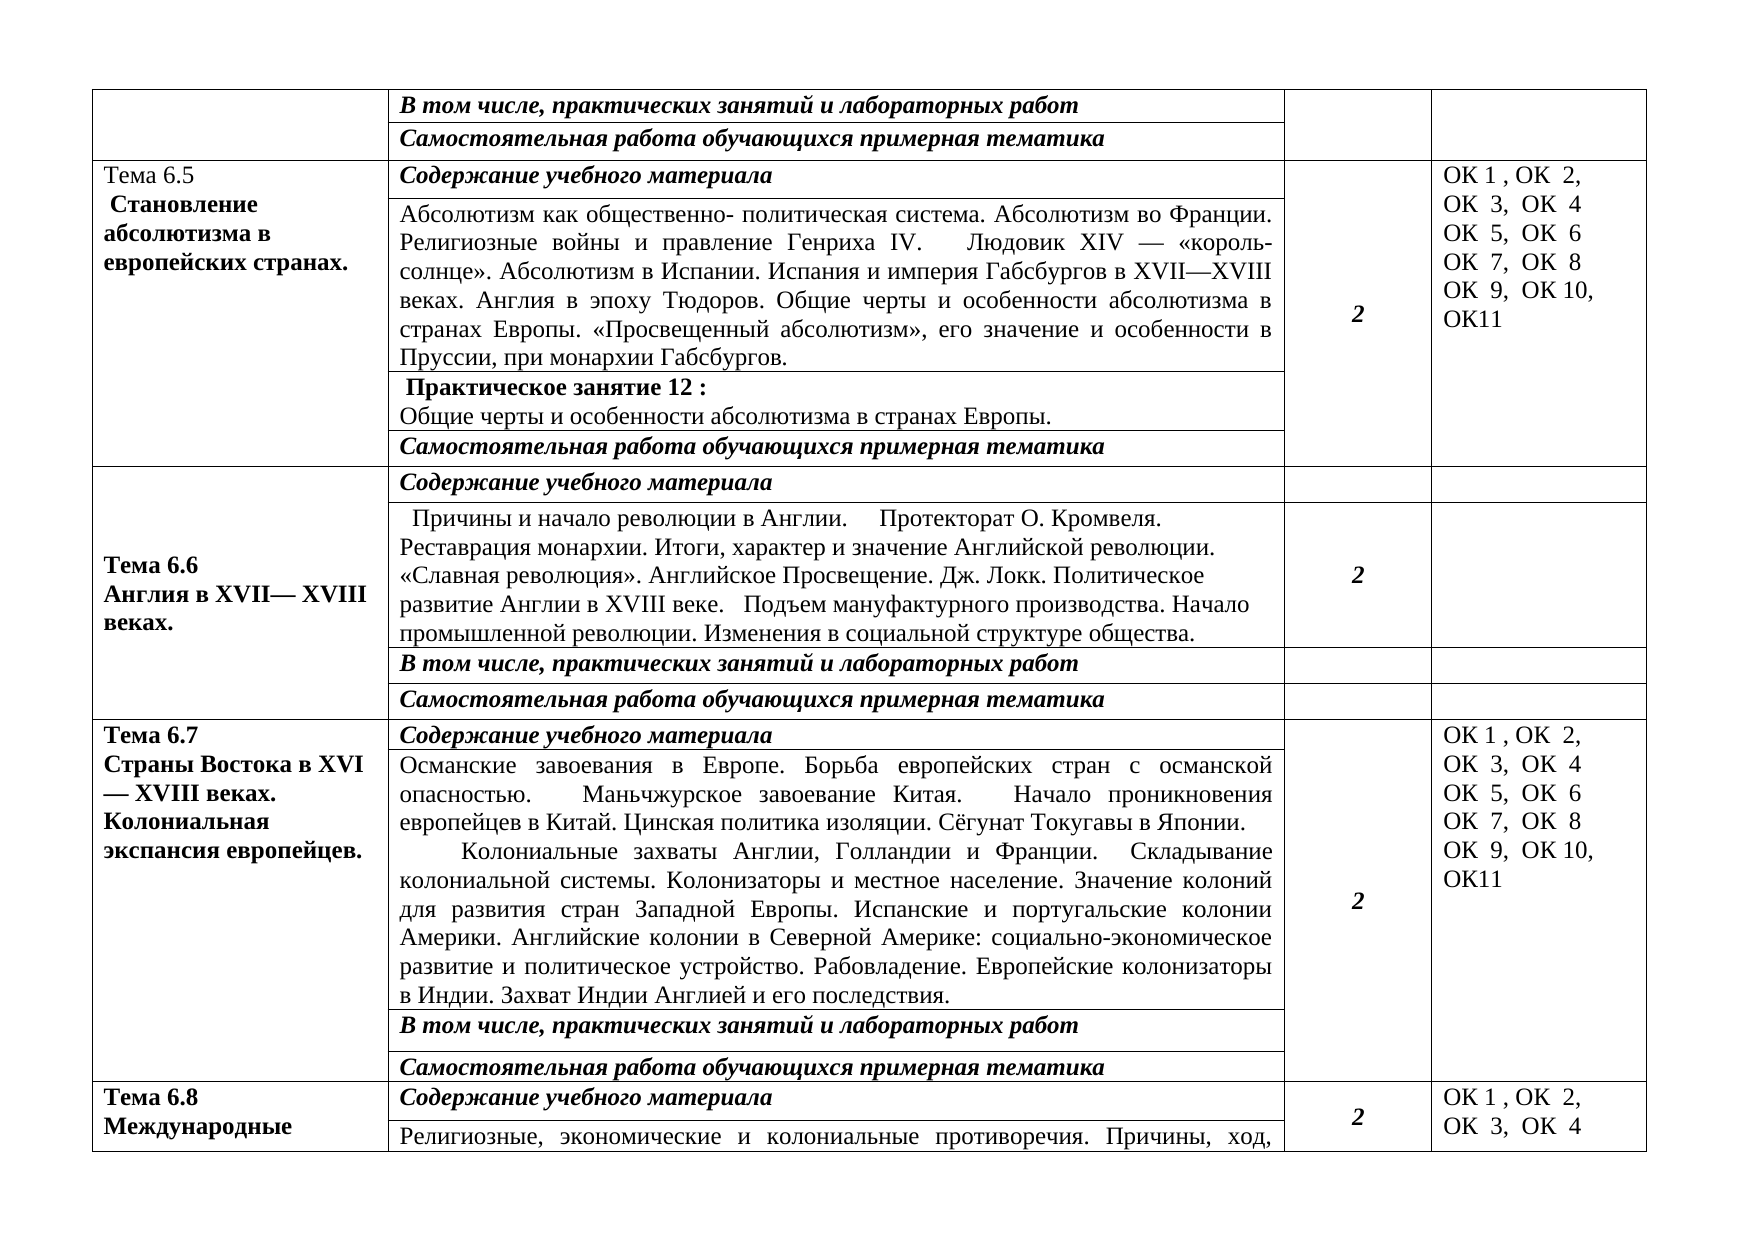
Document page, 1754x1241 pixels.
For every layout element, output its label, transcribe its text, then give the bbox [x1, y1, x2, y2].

table_cell В том числе, практических занятий и лабораторных работ [389, 648, 1284, 683]
table_cell 2 [1285, 503, 1431, 647]
table_cell 2 [1285, 720, 1431, 1081]
table_cell В том числе, практических занятий и лабораторных работ [389, 1010, 1284, 1051]
table_cell [1285, 467, 1431, 502]
table_cell Содержание учебного материала [389, 467, 1284, 502]
table_cell Содержание учебного материала [389, 720, 1284, 749]
table_cell [1285, 684, 1431, 719]
table_cell Тема 6.5 Становление абсолютизма в европейских странах. [93, 161, 388, 466]
table_cell 2 [1285, 161, 1431, 466]
table_cell Практическое занятие 12 : Общие черты и особенности абсолютизма в странах Европы. [389, 372, 1284, 430]
table_cell [1432, 467, 1646, 502]
table_cell [1432, 648, 1646, 683]
table_cell Самостоятельная работа обучающихся примерная тематика [389, 1052, 1284, 1081]
table_cell Самостоятельная работа обучающихся примерная тематика [389, 123, 1284, 159]
table_cell В том числе, практических занятий и лабораторных работ [389, 90, 1284, 122]
table_cell [1432, 503, 1646, 647]
table_cell Тема 6.8 Международные отношения в XVII— XVIII веках. [93, 1082, 388, 1151]
table_cell Тема 6.7 Страны Востока в XVI — XVIII веках. Колониальная экспансия европейцев. [93, 720, 388, 1081]
table_cell Тема 6.6 Англия в XVII— ХVIII веках. [93, 467, 388, 719]
table_cell Абсолютизм как общественно- политическая система. Абсолютизм во Франции. Религиозные войны и правление Генриха IV. Людовик XIV — «король-солнце». Абсолютизм в Испании. Испания и империя Габсбургов в XVII—XVIII веках. Англия в эпоху Тюдоров. Общие черты и особенности абсолютизма в странах Европы. «Просвещенный абсолютизм», его значение и особенности в Пруссии, при монархии Габсбургов. [389, 199, 1284, 371]
table_cell Содержание учебного материала [389, 161, 1284, 198]
table_cell Причины и начало революции в Англии. Протекторат О. Кромвеля. Реставрация монархии. Итоги, характер и значение Английской революции. «Славная революция». Английское Просвещение. Дж. Локк. Политическое развитие Англии в XVIII веке. Подъем мануфактурного производства. Начало промышленной революции. Изменения в социальной структуре общества. [389, 503, 1284, 647]
table_cell Самостоятельная работа обучающихся примерная тематика [389, 684, 1284, 719]
table_cell ОК 1 , ОК 2, ОК 3, ОК 4 ОК 5, ОК 6 ОК 7, ОК 8 ОК 9, ОК 10, ОК11 [1432, 1082, 1646, 1151]
table_cell Самостоятельная работа обучающихся примерная тематика [389, 431, 1284, 466]
table_cell Османские завоевания в Европе. Борьба европейских стран с османской опасностью. Маньчжурское завоевание Китая. Начало проникновения европейцев в Китай. Цинская политика изоляции. Сёгунат Токугавы в Японии. Колониальные захваты Англии, Голландии и Франции. Складывание колониальной системы. Колонизаторы и местное население. Значение колоний для развития стран Западной Европы. Испанские и португальские колонии Америки. Английские колонии в Северной Америке: социально-экономическое развитие и политическое устройство. Рабовладение. Европейские колонизаторы в Индии. Захват Индии Англией и его последствия. [389, 750, 1284, 1009]
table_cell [389, 1121, 1284, 1151]
table_cell Содержание учебного материала [389, 1082, 1284, 1120]
table_cell [1285, 648, 1431, 683]
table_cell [1432, 161, 1646, 466]
table_cell [1432, 684, 1646, 719]
table_cell 2 [1285, 1082, 1431, 1151]
table_cell ОК 1 , ОК 2, ОК 3, ОК 4 ОК 5, ОК 6 ОК 7, ОК 8 ОК 9, ОК 10, ОК11 [1432, 720, 1646, 1081]
